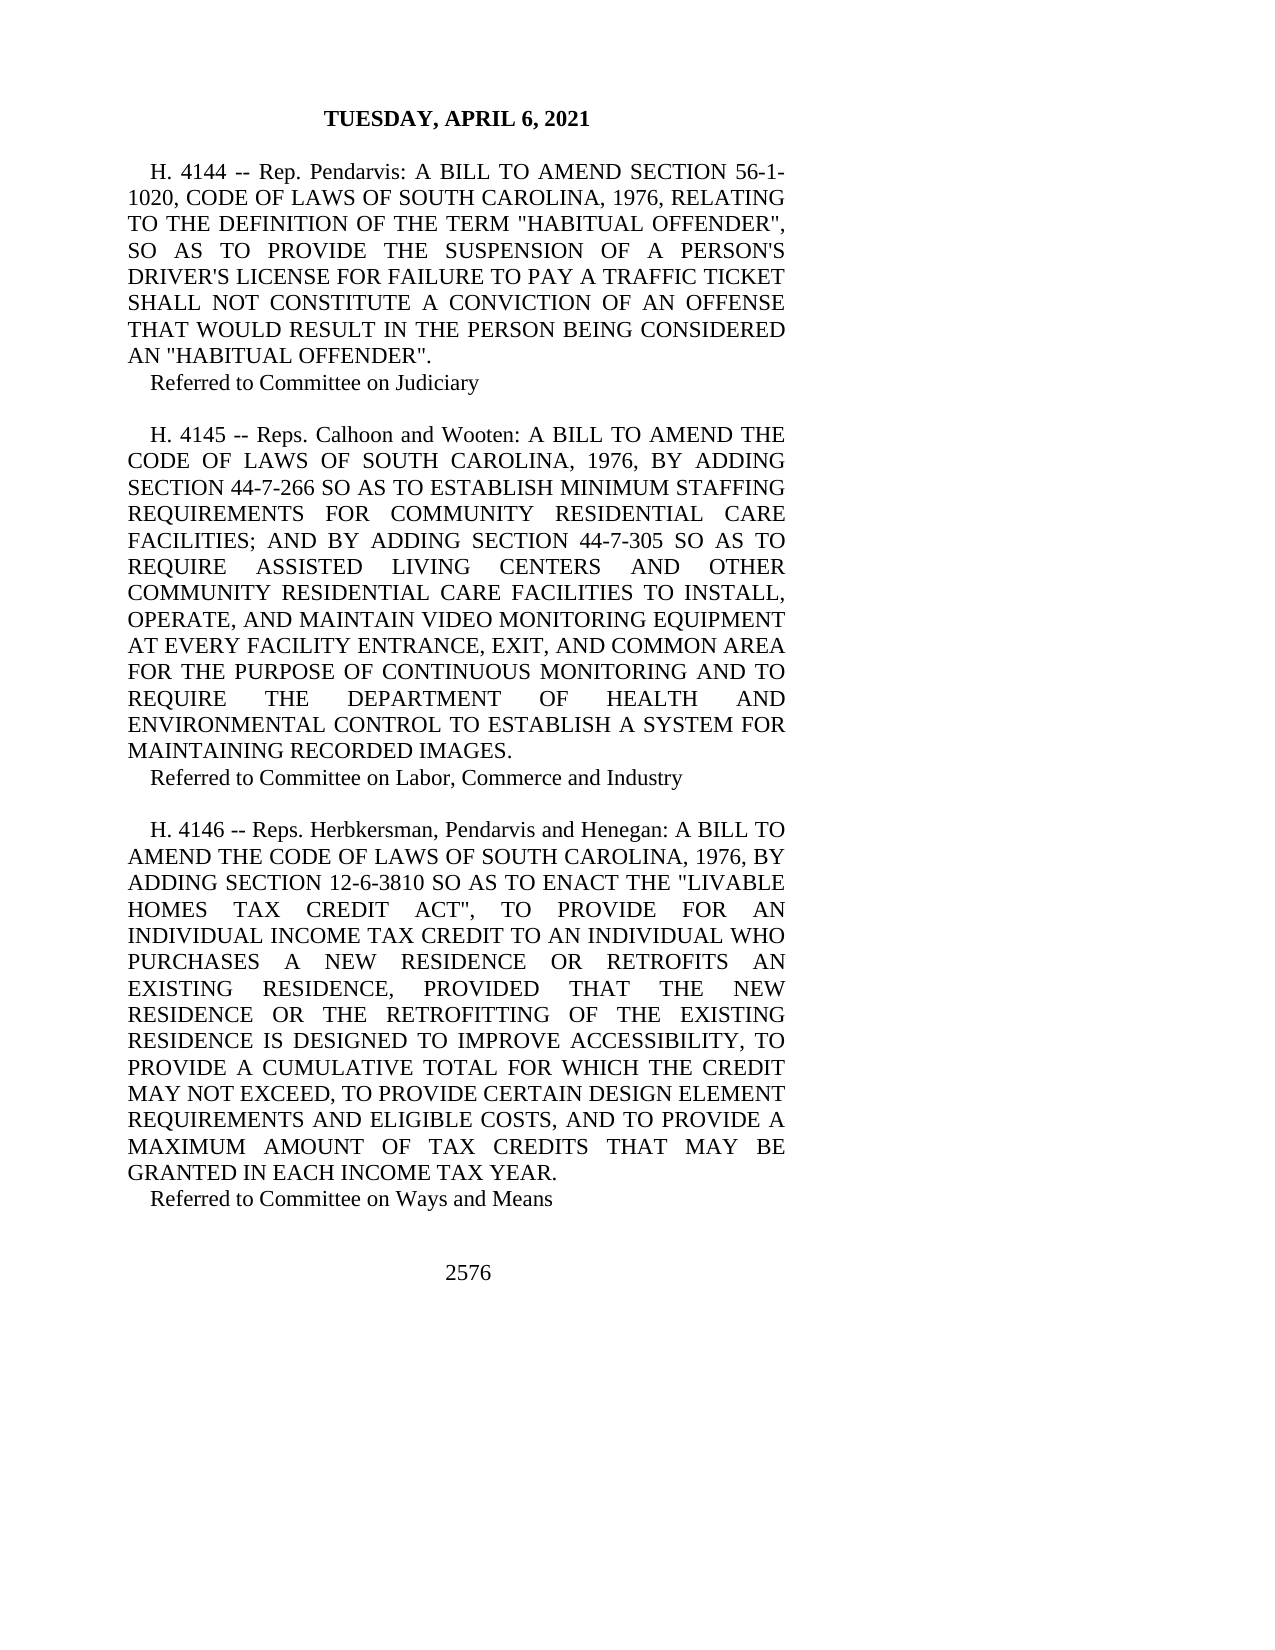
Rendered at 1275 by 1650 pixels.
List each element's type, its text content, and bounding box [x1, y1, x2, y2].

text H. 4144 -- Rep. Pendarvis: A BILL TO AMEND SECTION 56-1-1020, CODE OF LAWS OF SOUTH CAROLINA, 1976, RELATING TO THE DEFINITION OF THE TERM "HABITUAL OFFENDER", SO AS TO PROVIDE THE SUSPENSION OF A PERSON'S DRIVER'S LICENSE FOR FAILURE TO PAY A TRAFFIC TICKET SHALL NOT CONSTITUTE A CONVICTION OF AN OFFENSE THAT WOULD RESULT IN THE PERSON BEING CONSIDERED AN "HABITUAL OFFENDER". [127, 158, 786, 368]
text Referred to Committee on Judiciary [127, 368, 786, 395]
text Referred to Committee on Ways and Means [127, 1186, 786, 1212]
text H. 4145 -- Reps. Calhoon and Wooten: A BILL TO AMEND THE CODE OF LAWS OF SOUTH CAROLINA, 1976, BY ADDING SECTION 44-7-266 SO AS TO ESTABLISH MINIMUM STAFFING REQUIREMENTS FOR COMMUNITY RESIDENTIAL CARE FACILITIES; AND BY ADDING SECTION 44-7-305 SO AS TO REQUIRE ASSISTED LIVING CENTERS AND OTHER COMMUNITY RESIDENTIAL CARE FACILITIES TO INSTALL, OPERATE, AND MAINTAIN VIDEO MONITORING EQUIPMENT AT EVERY FACILITY ENTRANCE, EXIT, AND COMMON AREA FOR THE PURPOSE OF CONTINUOUS MONITORING AND TO REQUIRE THE DEPARTMENT OF HEALTH AND ENVIRONMENTAL CONTROL TO ESTABLISH A SYSTEM FOR MAINTAINING RECORDED IMAGES. [127, 421, 786, 764]
text Referred to Committee on Labor, Commerce and Industry [127, 764, 786, 790]
text H. 4146 -- Reps. Herbkersman, Pendarvis and Henegan: A BILL TO AMEND THE CODE OF LAWS OF SOUTH CAROLINA, 1976, BY ADDING SECTION 12-6-3810 SO AS TO ENACT THE "LIVABLE HOMES TAX CREDIT ACT", TO PROVIDE FOR AN INDIVIDUAL INCOME TAX CREDIT TO AN INDIVIDUAL WHO PURCHASES A NEW RESIDENCE OR RETROFITS AN EXISTING RESIDENCE, PROVIDED THAT THE NEW RESIDENCE OR THE RETROFITTING OF THE EXISTING RESIDENCE IS DESIGNED TO IMPROVE ACCESSIBILITY, TO PROVIDE A CUMULATIVE TOTAL FOR WHICH THE CREDIT MAY NOT EXCEED, TO PROVIDE CERTAIN DESIGN ELEMENT REQUIREMENTS AND ELIGIBLE COSTS, AND TO PROVIDE A MAXIMUM AMOUNT OF TAX CREDITS THAT MAY BE GRANTED IN EACH INCOME TAX YEAR. [127, 817, 786, 1186]
